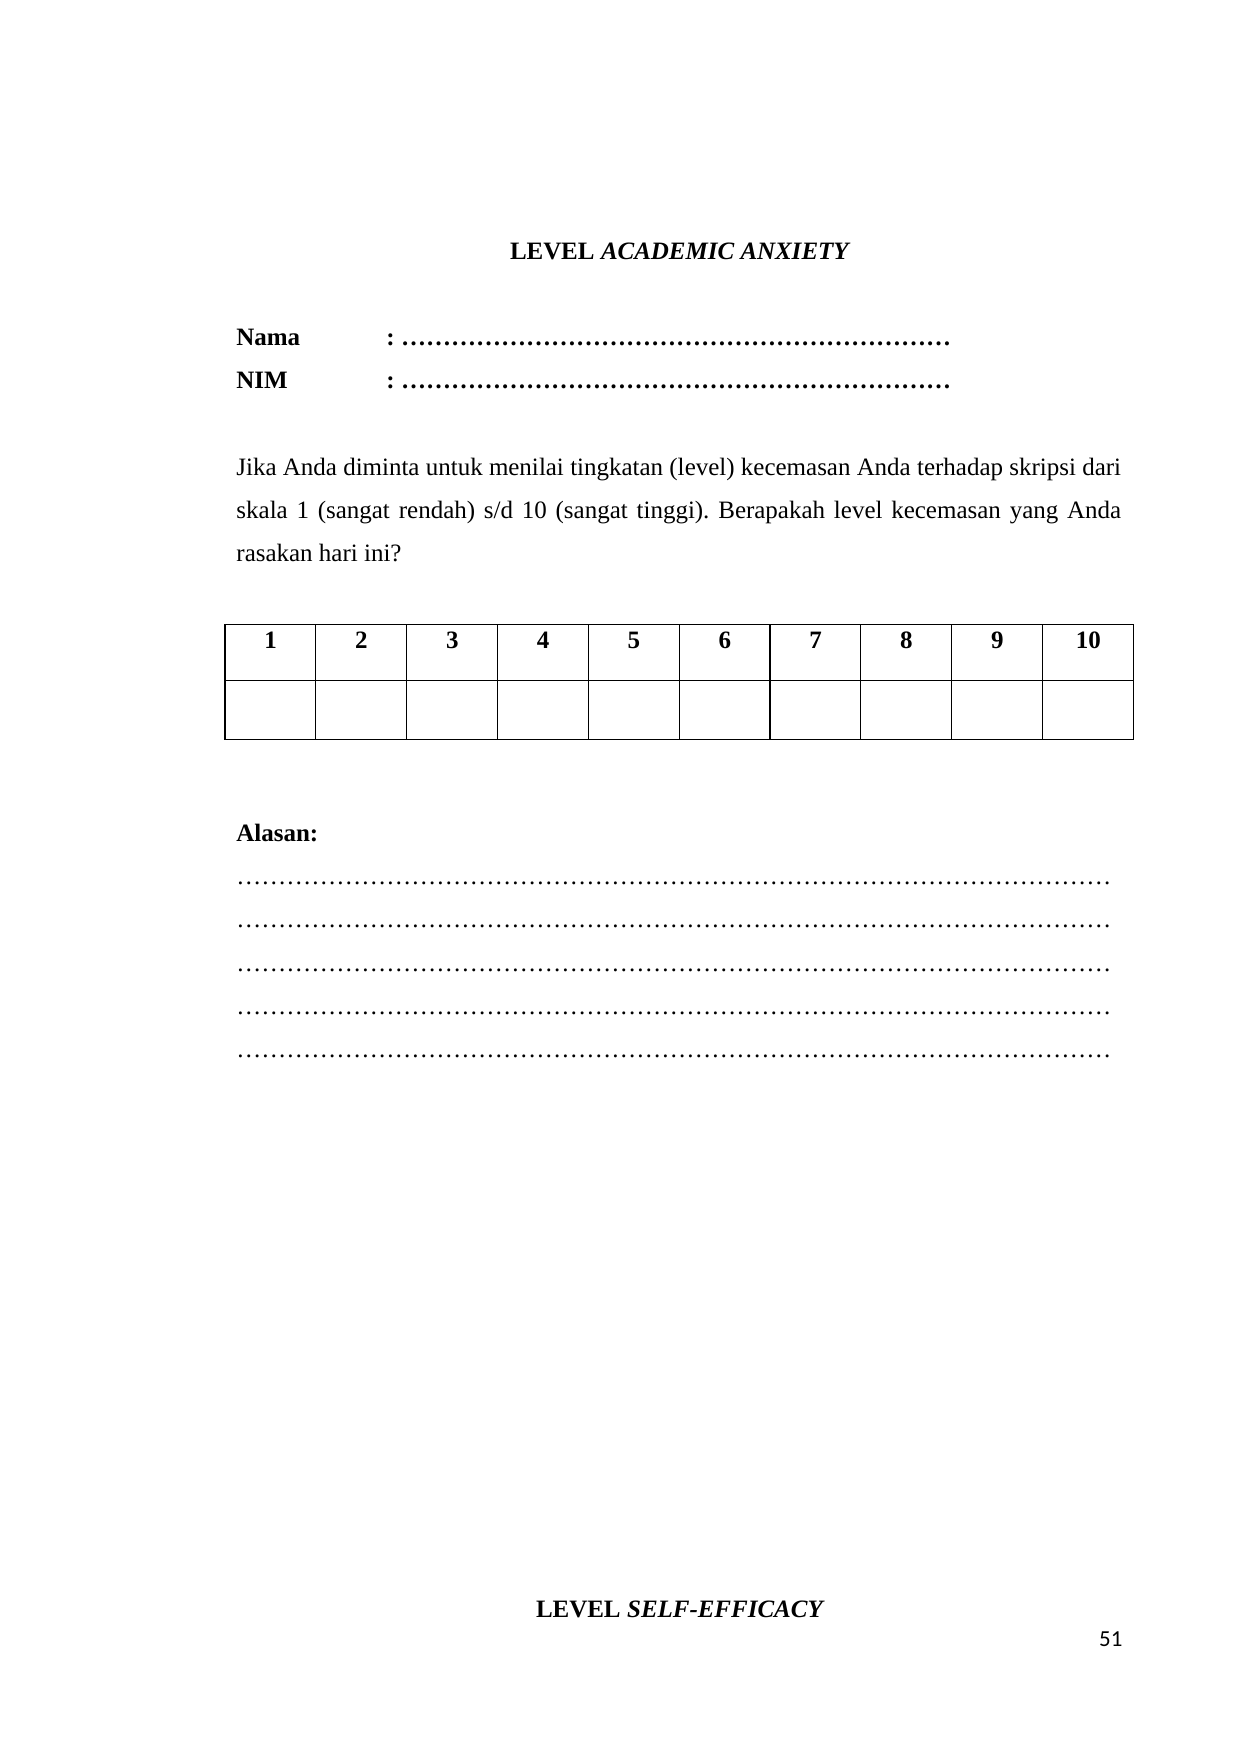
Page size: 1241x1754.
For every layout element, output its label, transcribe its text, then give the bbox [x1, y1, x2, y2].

table_header 2 [316, 625, 406, 680]
text Jika Anda diminta untuk menilai tingkatan (level) kecemasan Anda terhadap skripsi dari skala 1 (sangat rendah) s/d 10 (sangat tinggi). Berapakah level kecemasan yang Anda rasakan hari ini? [236, 452, 1122, 567]
table_header 6 [680, 625, 769, 680]
table_cell [316, 681, 406, 739]
table_cell [589, 681, 679, 739]
table_header 3 [407, 625, 497, 680]
table_cell [226, 681, 315, 739]
table_header 8 [861, 625, 951, 680]
table_header 5 [589, 625, 679, 680]
text Alasan: [236, 818, 1122, 847]
table_cell [861, 681, 951, 739]
table_header 1 [226, 625, 315, 680]
text Nama : ………………………………………………………… [236, 322, 1122, 351]
table_header 7 [771, 625, 860, 680]
table_cell [680, 681, 769, 739]
table_cell [771, 681, 860, 739]
text NIM : ………………………………………………………… [236, 366, 1122, 394]
text LEVEL SELF-EFFICACY [236, 1594, 1122, 1623]
table_header 9 [952, 625, 1042, 680]
text LEVEL ACADEMIC ANXIETY [236, 236, 1122, 265]
table_cell [407, 681, 497, 739]
table_header 10 [1043, 625, 1133, 680]
table_cell [952, 681, 1042, 739]
table_cell [498, 681, 588, 739]
text ………………………………………………………………………………………………………………………………………………………………………………………………………………………………………………………………………………………………………………………………………………………………………………………………………………………………………………………………………………… [236, 861, 1122, 1063]
table_cell [1043, 681, 1133, 739]
table_header 4 [498, 625, 588, 680]
